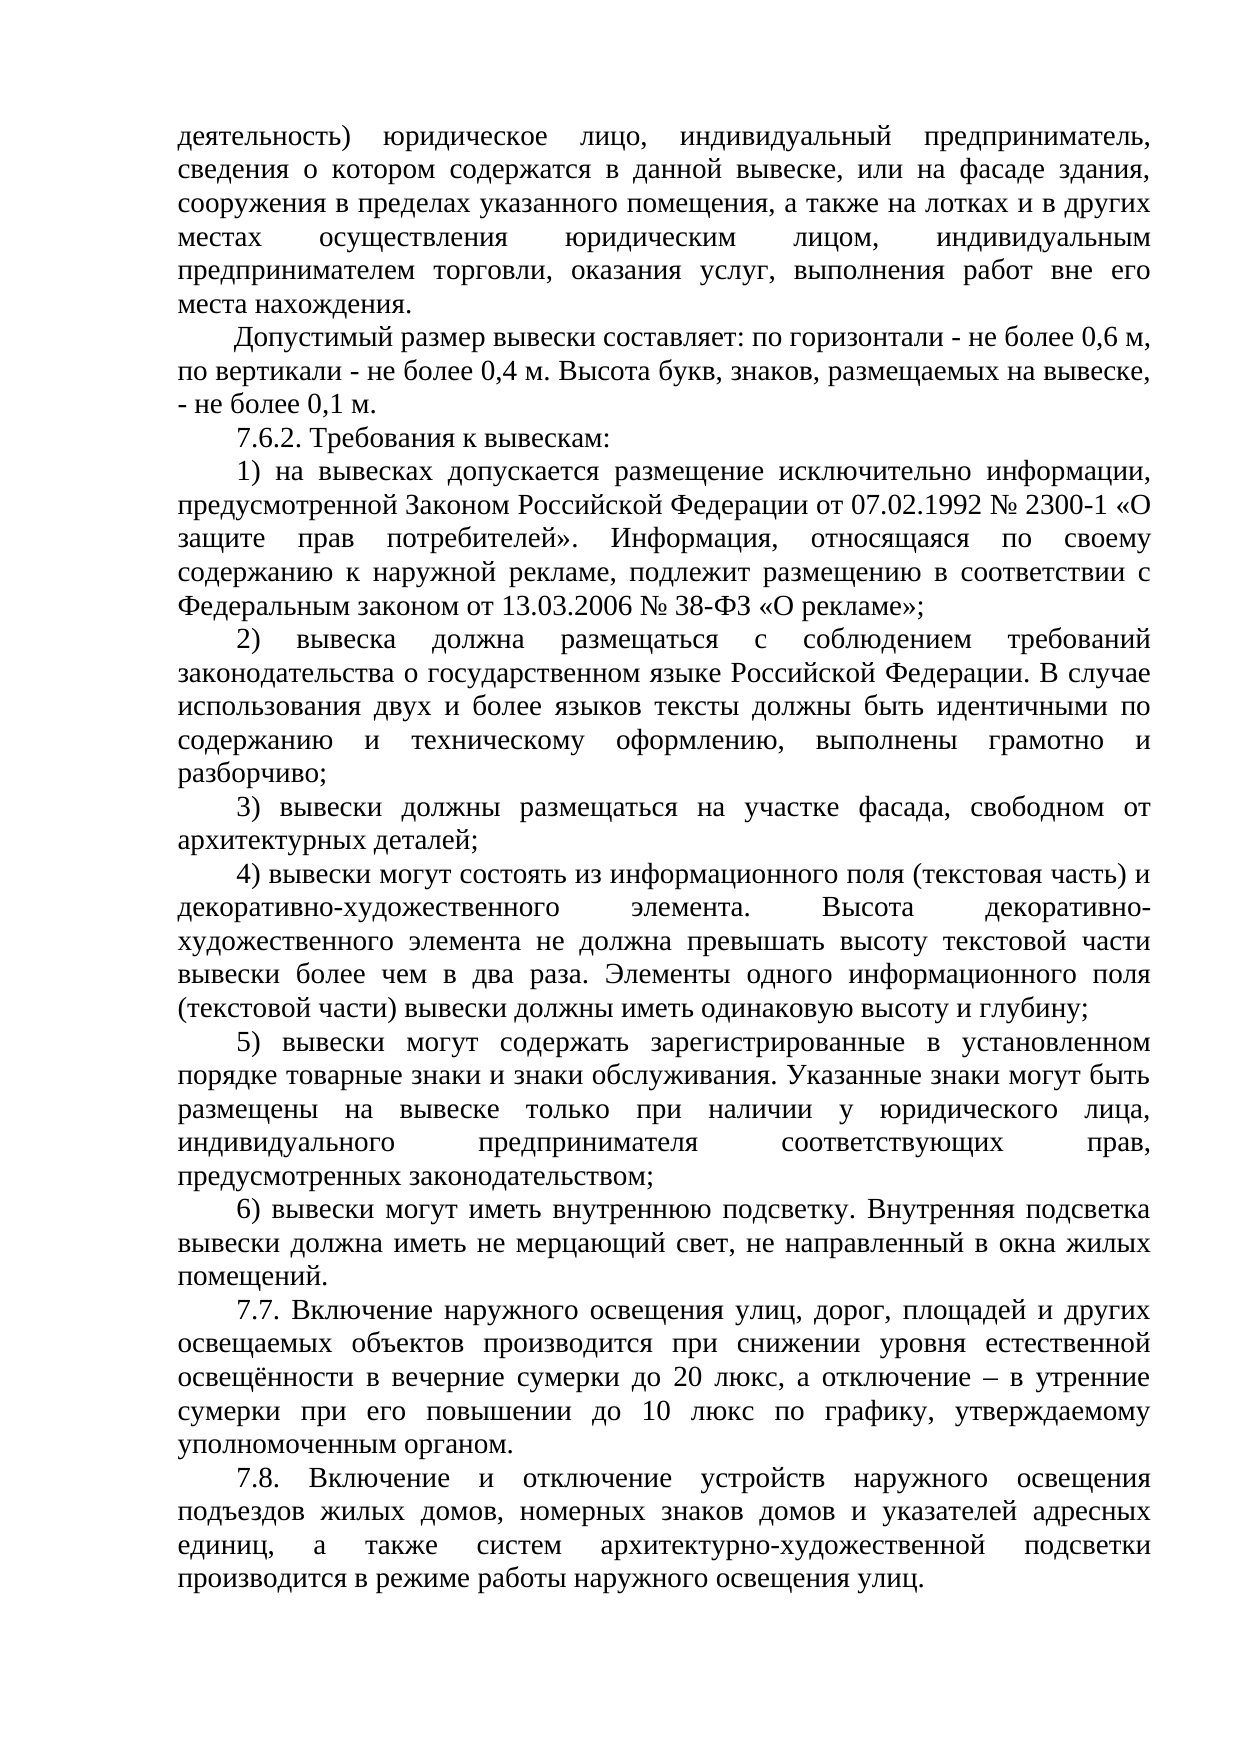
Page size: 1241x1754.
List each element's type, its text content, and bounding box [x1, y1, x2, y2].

text 3) вывески должны размещаться на участке фасада, свободном от архитектурных деталей; [177, 789, 1152, 856]
text 7.8. Включение и отключение устройств наружного освещения подъездов жилых домов, номерных знаков домов и указателей адресных единиц, а также систем архитектурно-художественной подсветки производится в режиме работы наружного освещения улиц. [177, 1460, 1152, 1594]
text 5) вывески могут содержать зарегистрированные в установленном порядке товарные знаки и знаки обслуживания. Указанные знаки могут быть размещены на вывеске только при наличии у юридического лица, индивидуального предпринимателя соответствующих прав, предусмотренных законодательством; [177, 1024, 1152, 1191]
text Допустимый размер вывески составляет: по горизонтали - не более 0,6 м, по вертикали - не более 0,4 м. Высота букв, знаков, размещаемых на вывеске, - не более 0,1 м. [177, 319, 1152, 420]
text 7.7. Включение наружного освещения улиц, дорог, площадей и других освещаемых объектов производится при снижении уровня естественной освещённости в вечерние сумерки до 20 люкс, а отключение – в утренние сумерки при его повышении до 10 люкс по графику, утверждаемому уполномоченным органом. [177, 1292, 1152, 1460]
text 7.6.2. Требования к вывескам: [177, 420, 1152, 453]
text 4) вывески могут состоять из информационного поля (текстовая часть) и декоративно-художественного элемента. Высота декоративно-художественного элемента не должна превышать высоту текстовой части вывески более чем в два раза. Элементы одного информационного поля (текстовой части) вывески должны иметь одинаковую высоту и глубину; [177, 856, 1152, 1024]
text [177, 118, 1152, 319]
text 6) вывески могут иметь внутреннюю подсветку. Внутренняя подсветка вывески должна иметь не мерцающий свет, не направленный в окна жилых помещений. [177, 1191, 1152, 1292]
text 1) на вывесках допускается размещение исключительно информации, предусмотренной Законом Российской Федерации от 07.02.1992 № 2300-1 «О защите прав потребителей». Информация, относящаяся по своему содержанию к наружной рекламе, подлежит размещению в соответствии с Федеральным законом от 13.03.2006 № 38-ФЗ «О рекламе»; [177, 453, 1152, 621]
text 2) вывеска должна размещаться с соблюдением требований законодательства о государственном языке Российской Федерации. В случае использования двух и более языков тексты должны быть идентичными по содержанию и техническому оформлению, выполнены грамотно и разборчиво; [177, 621, 1152, 789]
